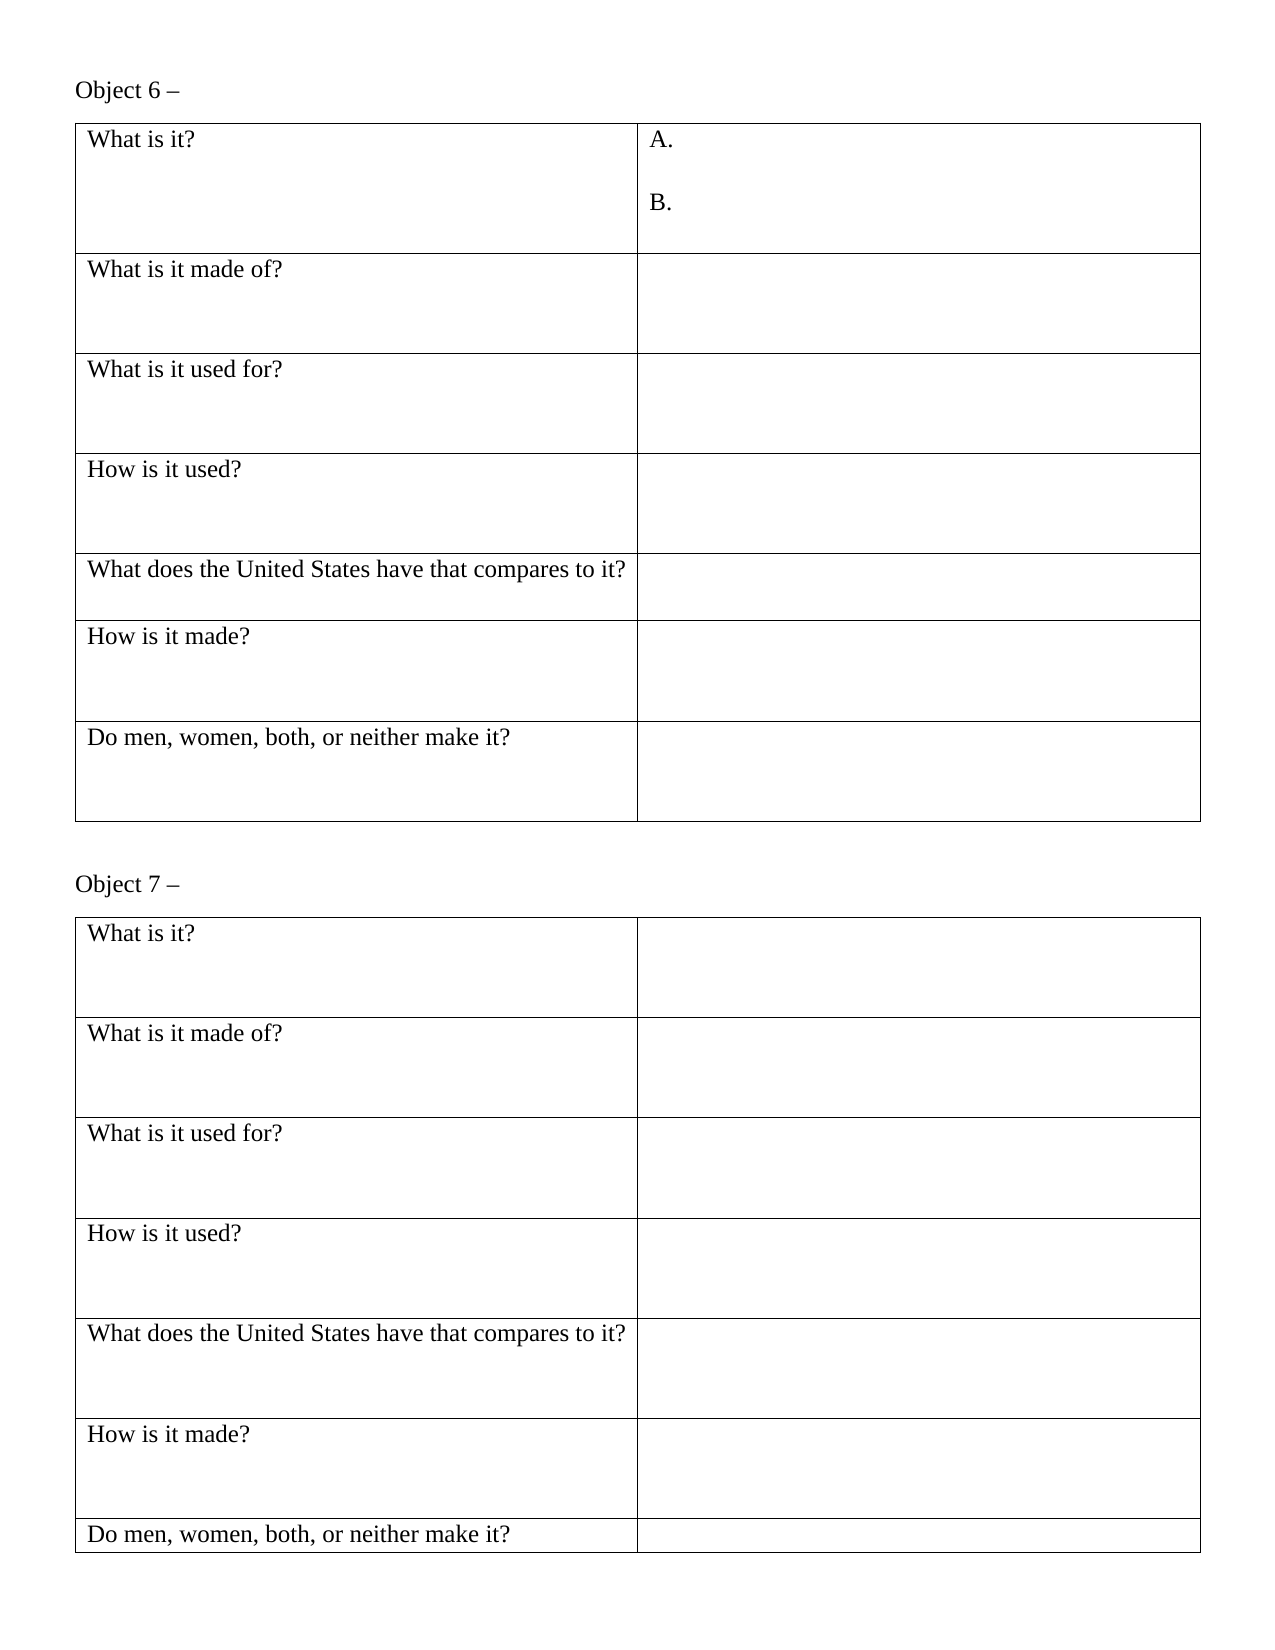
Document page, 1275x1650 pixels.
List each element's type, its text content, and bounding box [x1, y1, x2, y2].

table_cell [638, 722, 1200, 821]
table_cell What is it used for? [76, 1118, 637, 1217]
table_cell [638, 454, 1200, 553]
table_header A. B. [638, 124, 1200, 253]
text Object 7 – [75, 869, 1200, 898]
table_cell How is it used? [76, 454, 637, 553]
table_cell [638, 621, 1200, 721]
table_cell What is it used for? [76, 354, 637, 453]
text Object 6 – [75, 75, 1200, 104]
table_cell What does the United States have that compares to it? [76, 1319, 637, 1418]
table_header What is it? [76, 124, 637, 253]
table_cell [638, 1419, 1200, 1518]
table_cell Do men, women, both, or neither make it? [76, 722, 637, 821]
table_header [638, 918, 1200, 1017]
table_cell [638, 254, 1200, 353]
table_cell [638, 1319, 1200, 1418]
table_cell What is it made of? [76, 1018, 637, 1117]
table_header What is it? [76, 918, 637, 1017]
table_cell What does the United States have that compares to it? [76, 554, 637, 620]
table_cell How is it used? [76, 1219, 637, 1317]
table_cell [638, 1219, 1200, 1317]
table_cell [638, 1018, 1200, 1117]
table_cell [638, 1118, 1200, 1217]
table_cell [638, 354, 1200, 453]
table_cell [638, 554, 1200, 620]
table_cell How is it made? [76, 1419, 637, 1518]
table_cell [638, 1519, 1200, 1552]
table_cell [76, 1519, 637, 1552]
table_cell What is it made of? [76, 254, 637, 353]
table_cell How is it made? [76, 621, 637, 721]
